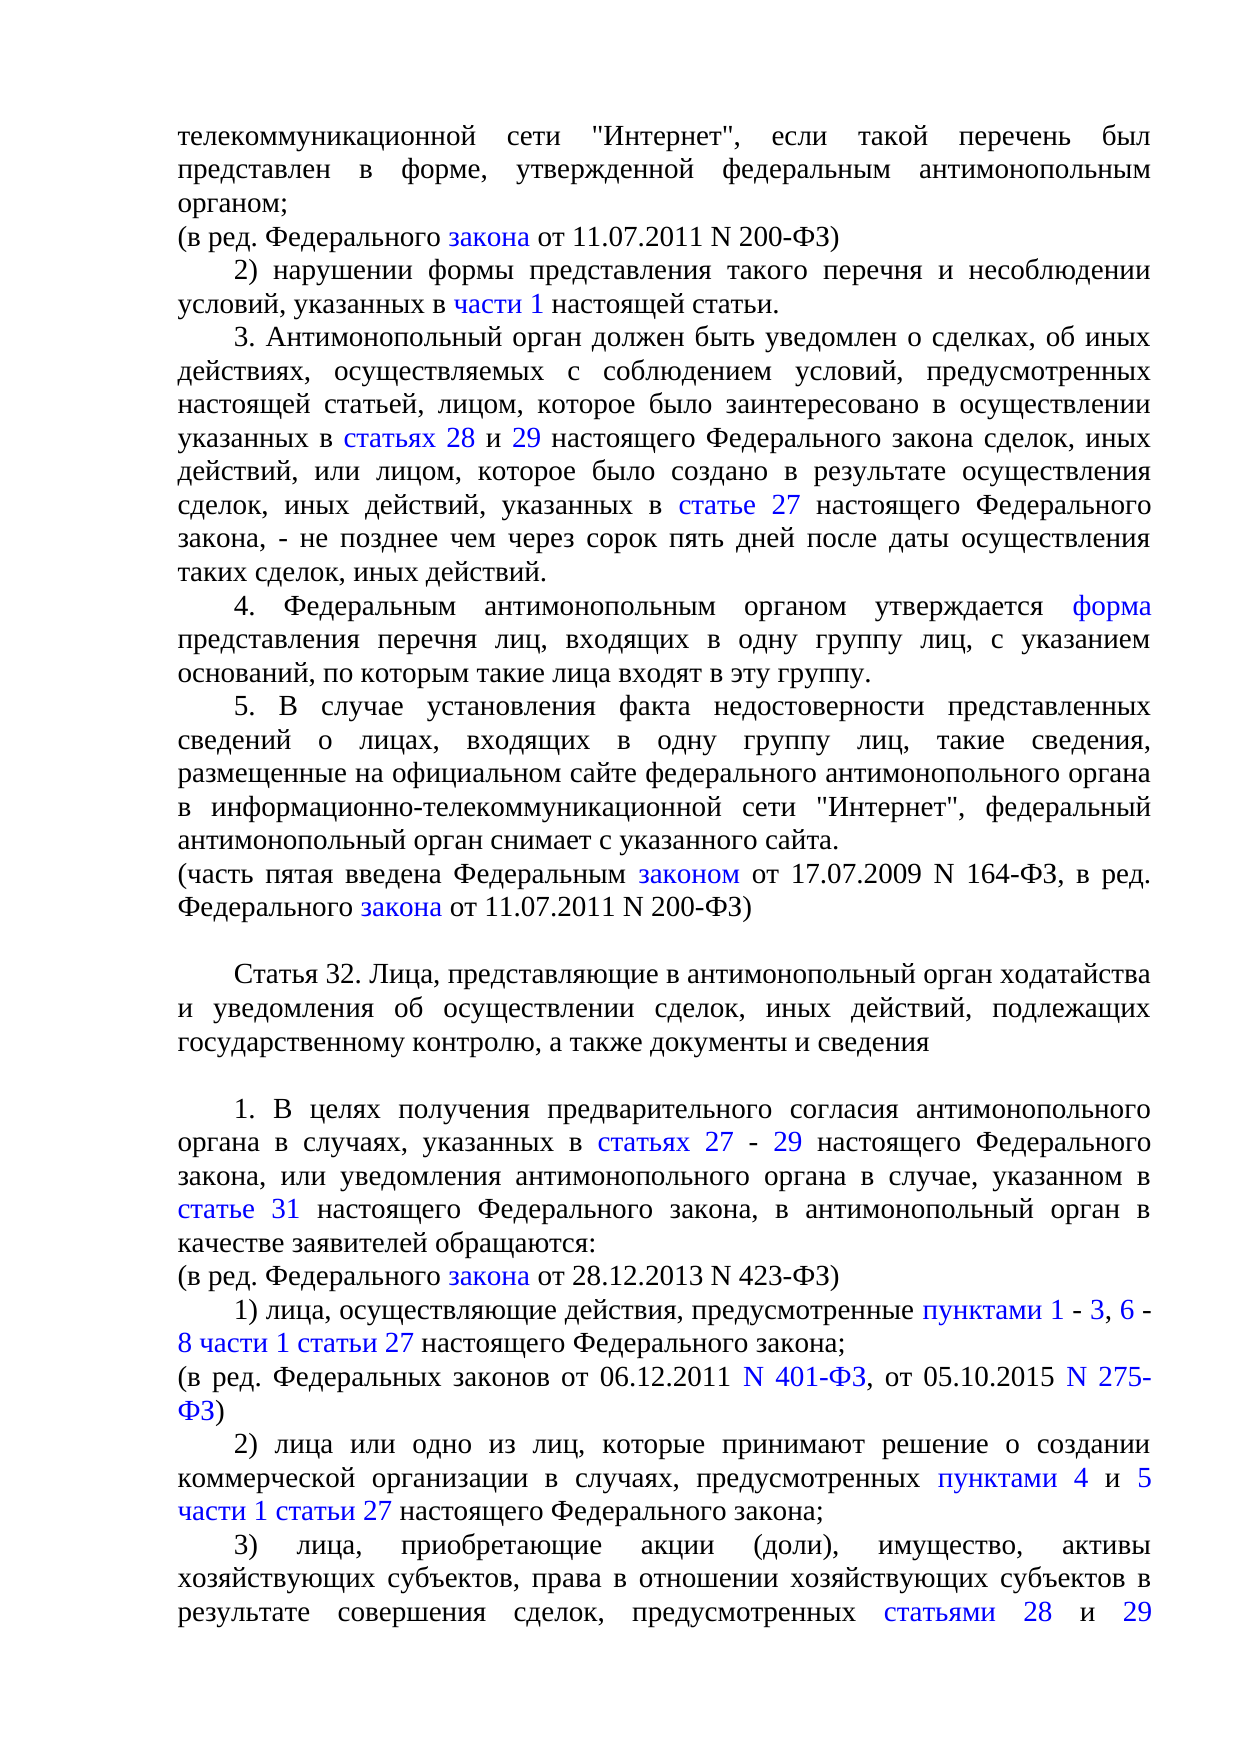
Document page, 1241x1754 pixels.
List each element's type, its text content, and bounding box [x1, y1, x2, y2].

text (в ред. Федеральных законов от 06.12.2011 N 401-ФЗ, от 05.10.2015 N 275-ФЗ) [177, 1359, 1152, 1426]
text 2) лица или одно из лиц, которые принимают решение о создании коммерческой организации в случаях, предусмотренных пунктами 4 и 5 части 1 статьи 27 настоящего Федерального закона; [177, 1426, 1152, 1527]
text 1. В целях получения предварительного согласия антимонопольного органа в случаях, указанных в статьях 27 - 29 настоящего Федерального закона, или уведомления антимонопольного органа в случае, указанном в статье 31 настоящего Федерального закона, в антимонопольный орган в качестве заявителей обращаются: [177, 1091, 1152, 1258]
text (в ред. Федерального закона от 11.07.2011 N 200-ФЗ) [177, 219, 1152, 252]
text (часть пятая введена Федеральным законом от 17.07.2009 N 164-ФЗ, в ред. Федерального закона от 11.07.2011 N 200-ФЗ) [177, 856, 1152, 923]
text 2) нарушении формы представления такого перечня и несоблюдении условий, указанных в части 1 настоящей статьи. [177, 252, 1152, 319]
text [177, 1527, 1152, 1627]
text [177, 118, 1152, 219]
text 3. Антимонопольный орган должен быть уведомлен о сделках, об иных действиях, осуществляемых с соблюдением условий, предусмотренных настоящей статьей, лицом, которое было заинтересовано в осуществлении указанных в статьях 28 и 29 настоящего Федерального закона сделок, иных действий, или лицом, которое было создано в результате осуществления сделок, иных действий, указанных в статье 27 настоящего Федерального закона, - не позднее чем через сорок пять дней после даты осуществления таких сделок, иных действий. [177, 319, 1152, 588]
text 1) лица, осуществляющие действия, предусмотренные пунктами 1 - 3, 6 - 8 части 1 статьи 27 настоящего Федерального закона; [177, 1292, 1152, 1359]
text Статья 32. Лица, представляющие в антимонопольный орган ходатайства и уведомления об осуществлении сделок, иных действий, подлежащих государственному контролю, а также документы и сведения [177, 957, 1152, 1057]
text 4. Федеральным антимонопольным органом утверждается форма представления перечня лиц, входящих в одну группу лиц, с указанием оснований, по которым такие лица входят в эту группу. [177, 588, 1152, 688]
text 5. В случае установления факта недостоверности представленных сведений о лицах, входящих в одну группу лиц, такие сведения, размещенные на официальном сайте федерального антимонопольного органа в информационно-телекоммуникационной сети "Интернет", федеральный антимонопольный орган снимает с указанного сайта. [177, 688, 1152, 856]
text (в ред. Федерального закона от 28.12.2013 N 423-ФЗ) [177, 1258, 1152, 1292]
